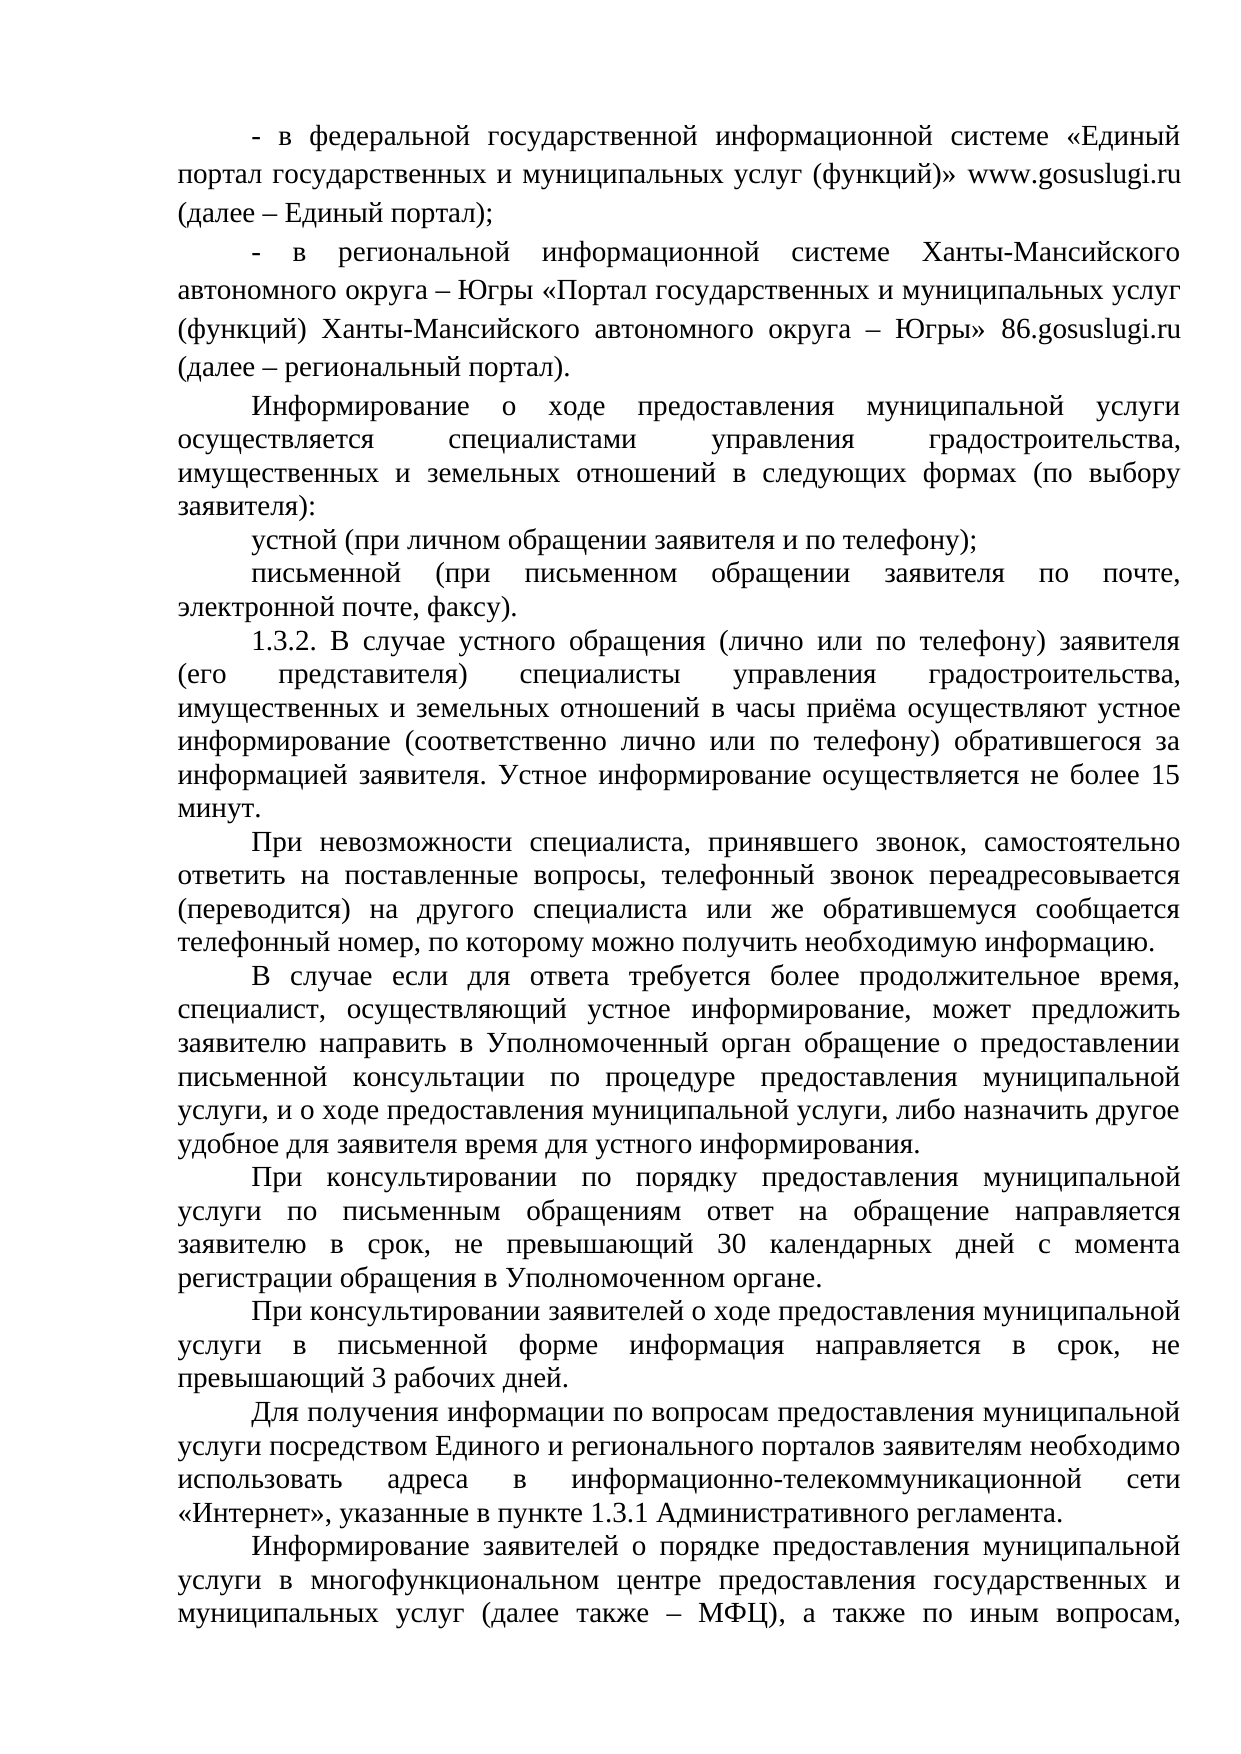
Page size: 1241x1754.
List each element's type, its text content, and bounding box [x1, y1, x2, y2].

text - в региональной информационной системе Ханты-Мансийского автономного округа – Югры «Портал государственных и муниципальных услуг (функций) Ханты-Мансийского автономного округа – Югры» 86.gosuslugi.ru (далее – региональный портал). [177, 234, 1181, 383]
text - в федеральной государственной информационной системе «Единый портал государственных и муниципальных услуг (функций)» www.gosuslugi.ru (далее – Единый портал); [177, 118, 1181, 229]
text Для получения информации по вопросам предоставления муниципальной услуги посредством Единого и регионального порталов заявителям необходимо использовать адреса в информационно-телекоммуникационной сети «Интернет», указанные в пункте 1.3.1 Административного регламента. [177, 1394, 1181, 1528]
text При консультировании по порядку предоставления муниципальной услуги по письменным обращениям ответ на обращение направляется заявителю в срок, не превышающий 30 календарных дней с момента регистрации обращения в Уполномоченном органе. [177, 1159, 1181, 1293]
text При консультировании заявителей о ходе предоставления муниципальной услуги в письменной форме информация направляется в срок, не превышающий 3 рабочих дней. [177, 1293, 1181, 1394]
text 1.3.2. В случае устного обращения (лично или по телефону) заявителя (его представителя) специалисты управления градостроительства, имущественных и земельных отношений в часы приёма осуществляют устное информирование (соответственно лично или по телефону) обратившегося за информацией заявителя. Устное информирование осуществляется не более 15 минут. [177, 623, 1181, 824]
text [177, 1528, 1181, 1629]
text устной (при личном обращении заявителя и по телефону); [177, 522, 1181, 556]
text В случае если для ответа требуется более продолжительное время, специалист, осуществляющий устное информирование, может предложить заявителю направить в Уполномоченный орган обращение о предоставлении письменной консультации по процедуре предоставления муниципальной услуги, и о ходе предоставления муниципальной услуги, либо назначить другое удобное для заявителя время для устного информирования. [177, 958, 1181, 1159]
text При невозможности специалиста, принявшего звонок, самостоятельно ответить на поставленные вопросы, телефонный звонок переадресовывается (переводится) на другого специалиста или же обратившемуся сообщается телефонный номер, по которому можно получить необходимую информацию. [177, 824, 1181, 958]
text письменной (при письменном обращении заявителя по почте, электронной почте, факсу). [177, 556, 1181, 623]
text Информирование о ходе предоставления муниципальной услуги осуществляется специалистами управления градостроительства, имущественных и земельных отношений в следующих формах (по выбору заявителя): [177, 388, 1181, 522]
